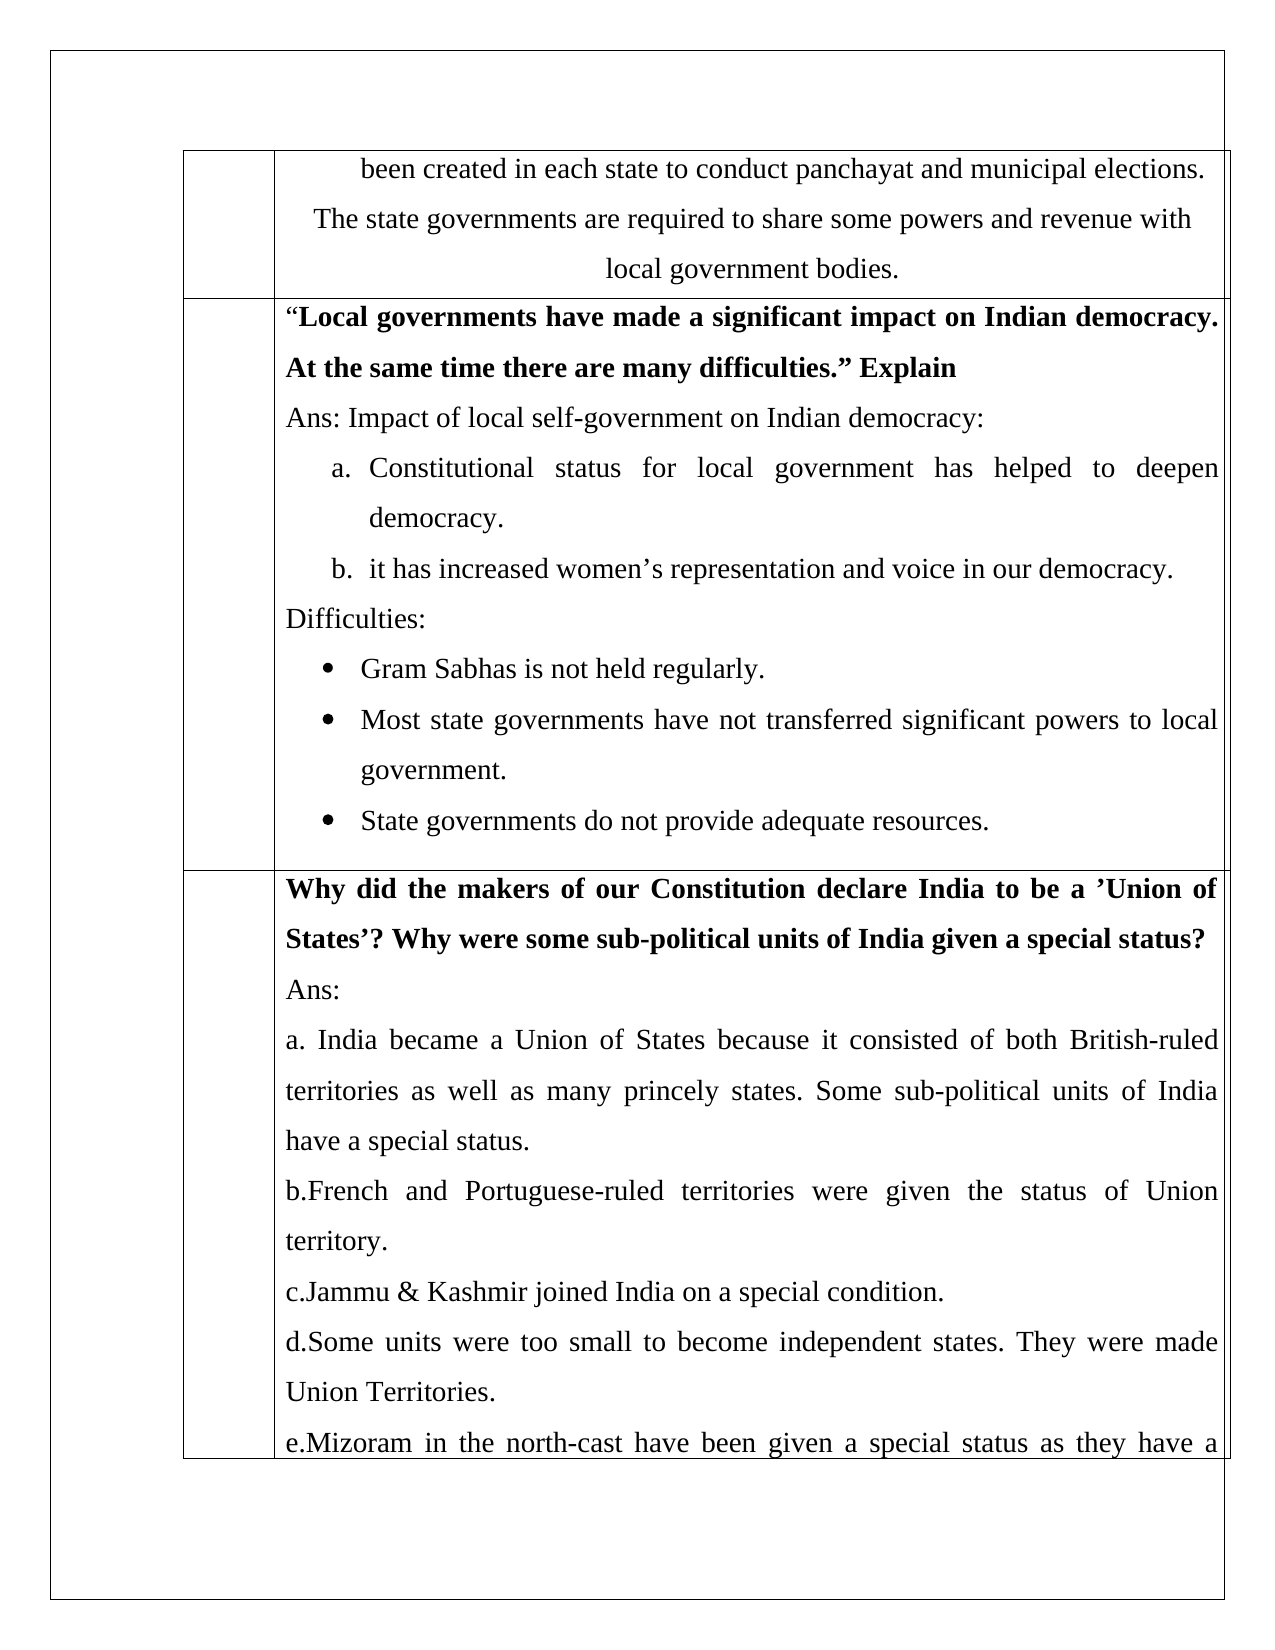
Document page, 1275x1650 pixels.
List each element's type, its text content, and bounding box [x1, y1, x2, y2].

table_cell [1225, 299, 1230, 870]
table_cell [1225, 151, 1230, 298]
table_cell [184, 871, 274, 1458]
table_cell “Local governments have made a significant impact on Indian democracy. At the same time there are many difficulties.” Explain Ans: Impact of local self-government on Indian democracy: Constitutional status for local government has helped to deepen democracy. it has increased women’s representation and voice in our democracy. Difficulties: Gram Sabhas is not held regularly. Most state governments have not transferred significant powers to local government. State governments do not provide adequate resources. [275, 299, 1224, 870]
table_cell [275, 151, 1224, 298]
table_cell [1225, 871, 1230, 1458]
table_cell [184, 299, 274, 870]
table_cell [275, 871, 1224, 1458]
table_cell [184, 151, 274, 298]
